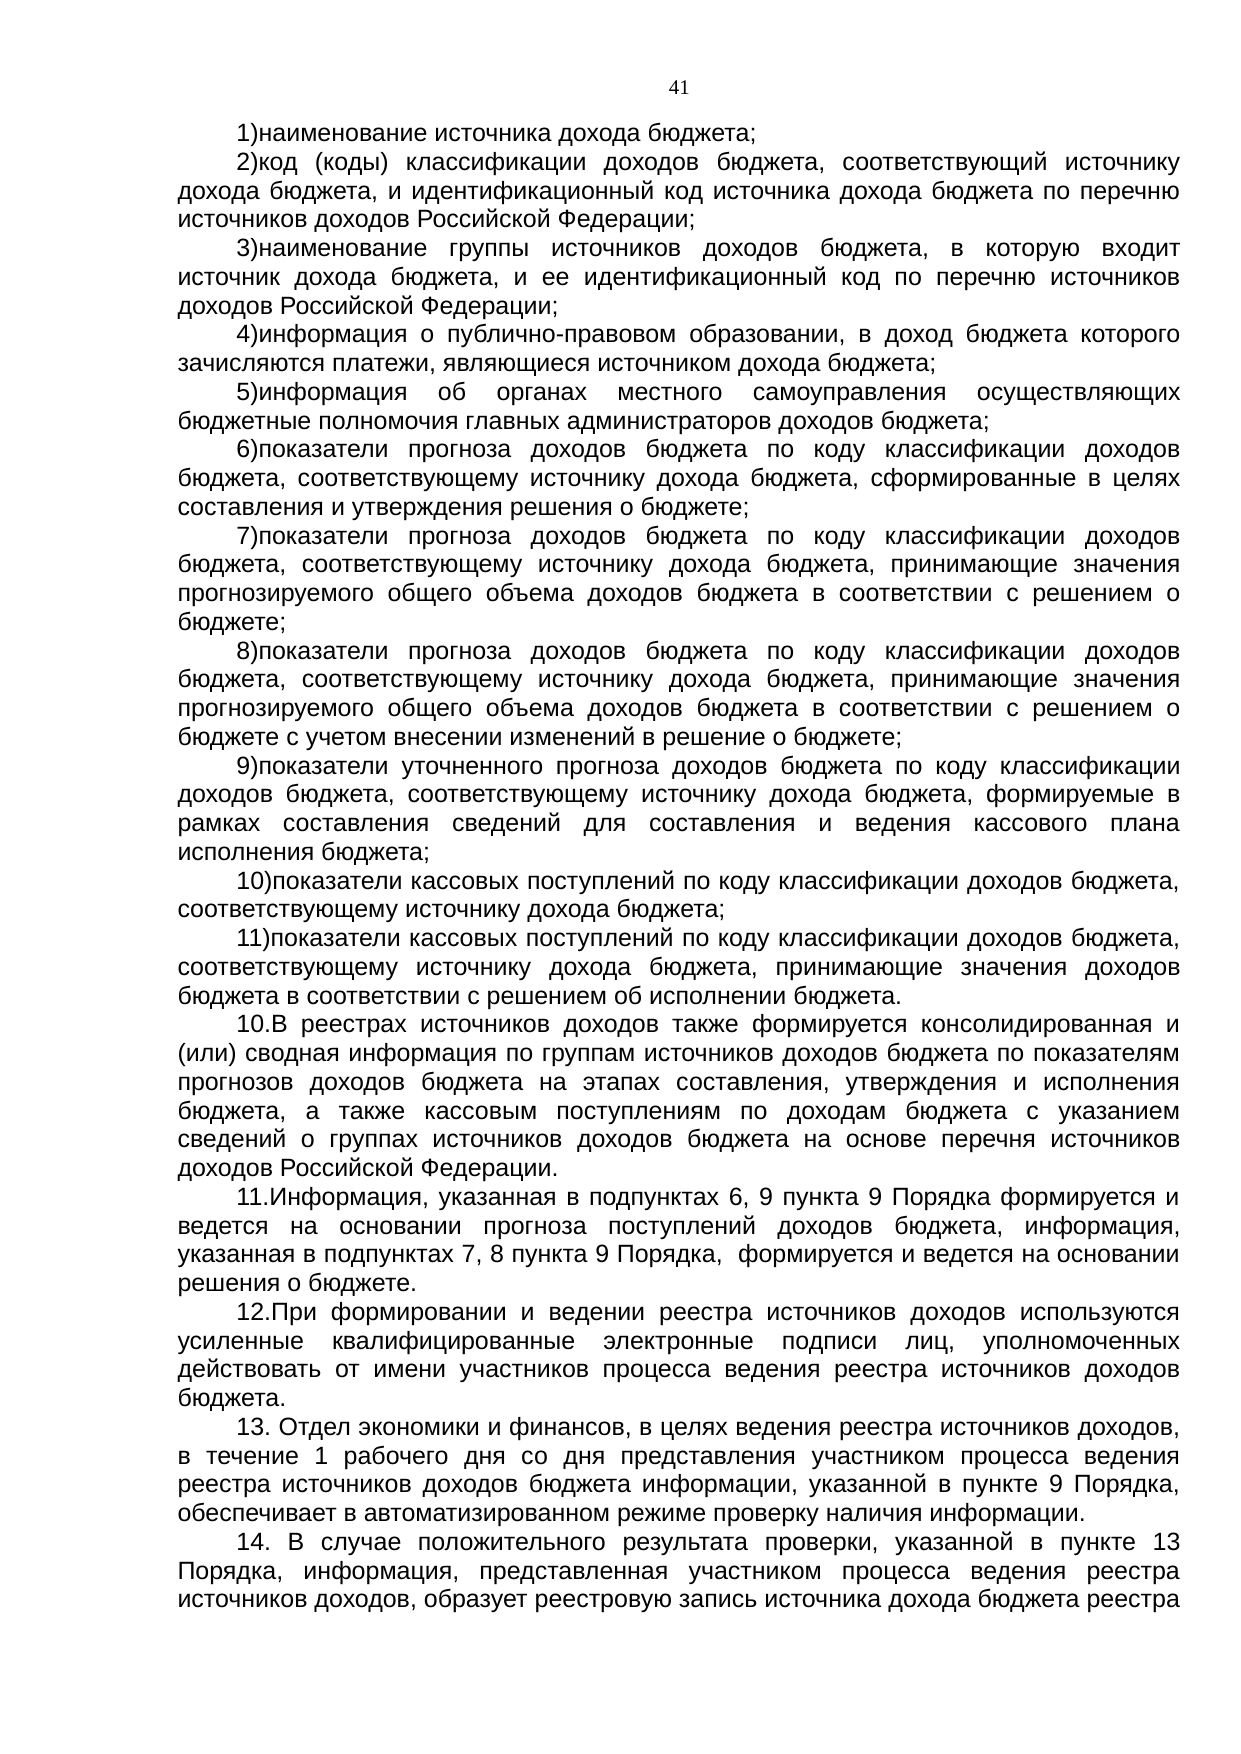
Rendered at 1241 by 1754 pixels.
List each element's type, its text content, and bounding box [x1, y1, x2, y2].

text 1)наименование источника дохода бюджета; [177, 118, 1181, 147]
text 6)показатели прогноза доходов бюджета по коду классификации доходов бюджета, соответствующему источнику дохода бюджета, сформированные в целях составления и утверждения решения о бюджете; [177, 434, 1181, 521]
text 8)показатели прогноза доходов бюджета по коду классификации доходов бюджета, соответствующему источнику дохода бюджета, принимающие значения прогнозируемого общего объема доходов бюджета в соответствии с решением о бюджете с учетом внесении изменений в решение о бюджете; [177, 636, 1181, 751]
text 12.При формировании и ведении реестра источников доходов используются усиленные квалифицированные электронные подписи лиц, уполномоченных действовать от имени участников процесса ведения реестра источников доходов бюджета. [177, 1297, 1181, 1412]
text 11)показатели кассовых поступлений по коду классификации доходов бюджета, соответствующему источнику дохода бюджета, принимающие значения доходов бюджета в соответствии с решением об исполнении бюджета. [177, 923, 1181, 1009]
text 10.В реестрах источников доходов также формируется консолидированная и (или) сводная информация по группам источников доходов бюджета по показателям прогнозов доходов бюджета на этапах составления, утверждения и исполнения бюджета, а также кассовым поступлениям по доходам бюджета с указанием сведений о группах источников доходов бюджета на основе перечня источников доходов Российской Федерации. [177, 1009, 1181, 1182]
text 9)показатели уточненного прогноза доходов бюджета по коду классификации доходов бюджета, соответствующему источнику дохода бюджета, формируемые в рамках составления сведений для составления и ведения кассового плана исполнения бюджета; [177, 751, 1181, 866]
text 10)показатели кассовых поступлений по коду классификации доходов бюджета, соответствующему источнику дохода бюджета; [177, 866, 1181, 923]
text 3)наименование группы источников доходов бюджета, в которую входит источник дохода бюджета, и ее идентификационный код по перечню источников доходов Российской Федерации; [177, 233, 1181, 319]
text 5)информация об органах местного самоуправления осуществляющих бюджетные полномочия главных администраторов доходов бюджета; [177, 377, 1181, 434]
text 13. Отдел экономики и финансов, в целях ведения реестра источников доходов, в течение 1 рабочего дня со дня представления участником процесса ведения реестра источников доходов бюджета информации, указанной в пункте 9 Порядка, обеспечивает в автоматизированном режиме проверку наличия информации. [177, 1412, 1181, 1527]
text 2)код (коды) классификации доходов бюджета, соответствующий источнику дохода бюджета, и идентификационный код источника дохода бюджета по перечню источников доходов Российской Федерации; [177, 147, 1181, 233]
text 11.Информация, указанная в подпунктах 6, 9 пункта 9 Порядка формируется и ведется на основании прогноза поступлений доходов бюджета, информация, указанная в подпунктах 7, 8 пункта 9 Порядка, формируется и ведется на основании решения о бюджете. [177, 1182, 1181, 1297]
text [177, 1527, 1181, 1613]
text 4)информация о публично-правовом образовании, в доход бюджета которого зачисляются платежи, являющиеся источником дохода бюджета; [177, 319, 1181, 377]
text 7)показатели прогноза доходов бюджета по коду классификации доходов бюджета, соответствующему источнику дохода бюджета, принимающие значения прогнозируемого общего объема доходов бюджета в соответствии с решением о бюджете; [177, 521, 1181, 636]
